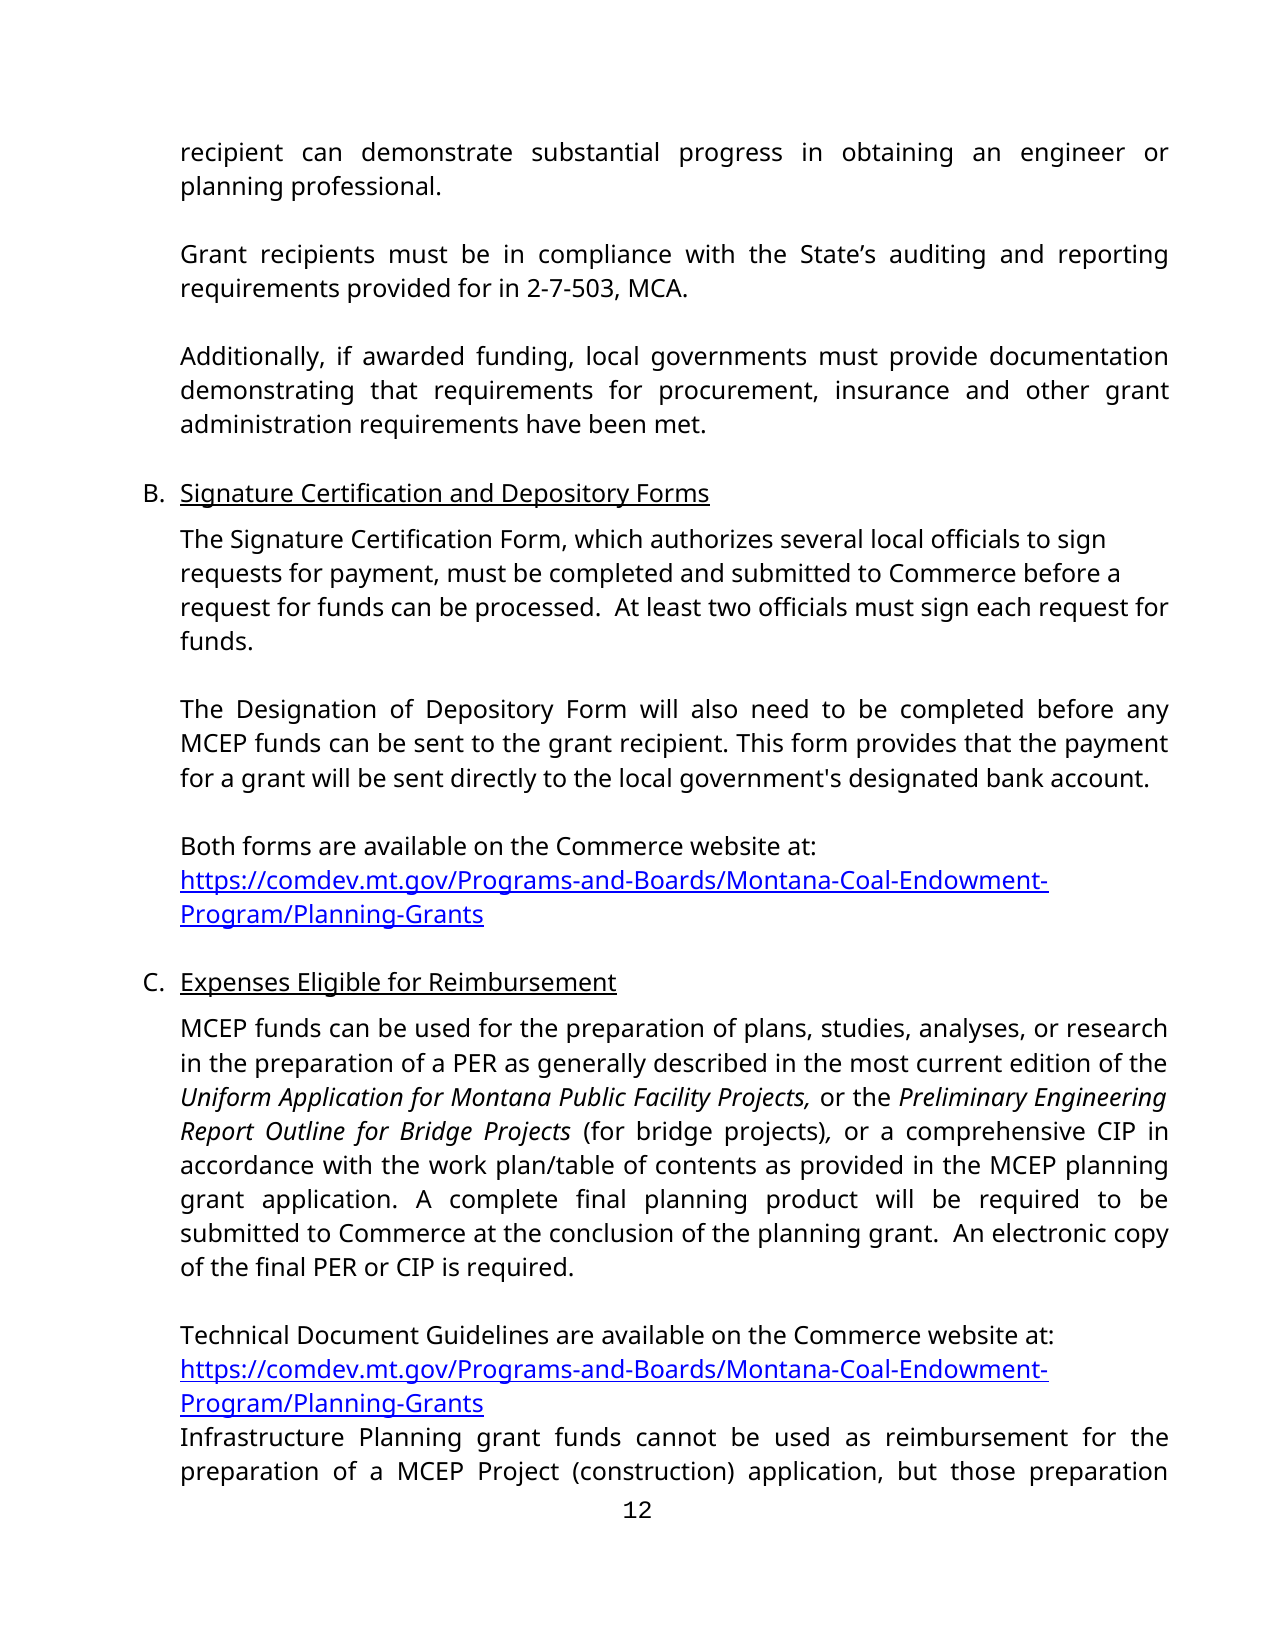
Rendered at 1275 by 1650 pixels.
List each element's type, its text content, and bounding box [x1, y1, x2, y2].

text The Designation of Depository Form will also need to be completed before any MCEP funds can be sent to the grant recipient. This form provides that the payment for a grant will be sent directly to the local government's designated bank account. [180, 692, 1170, 794]
text Both forms are available on the Commerce website at: [180, 828, 1170, 862]
text Technical Document Guidelines are available on the Commerce website at: [180, 1318, 1170, 1352]
text MCEP funds can be used for the preparation of plans, studies, analyses, or research in the preparation of a PER as generally described in the most current edition of the Uniform Application for Montana Public Facility Projects, or the Preliminary Engineering Report Outline for Bridge Projects (for bridge projects), or a comprehensive CIP in accordance with the work plan/table of contents as provided in the MCEP planning grant application. A complete final planning product will be required to be submitted to Commerce at the conclusion of the planning grant. An electronic copy of the final PER or CIP is required. [180, 1011, 1170, 1284]
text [180, 1420, 1170, 1488]
text https://comdev.mt.gov/Programs-and-Boards/Montana-Coal-Endowment-Program/Planning-Grants [180, 862, 1170, 931]
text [180, 134, 1170, 203]
text The Signature Certification Form, which authorizes several local officials to sign requests for payment, must be completed and submitted to Commerce before a request for funds can be processed. At least two officials must sign each request for funds. [180, 522, 1170, 658]
text Additionally, if awarded funding, local governments must provide documentation demonstrating that requirements for procurement, insurance and other grant administration requirements have been met. [180, 339, 1170, 441]
list Expenses Eligible for Reimbursement [142, 964, 1170, 999]
text https://comdev.mt.gov/Programs-and-Boards/Montana-Coal-Endowment-Program/Planning-Grants [180, 1352, 1170, 1420]
text Grant recipients must be in compliance with the State’s auditing and reporting requirements provided for in 2-7-503, MCA. [180, 237, 1170, 305]
list Signature Certification and Depository Forms [142, 475, 1170, 509]
